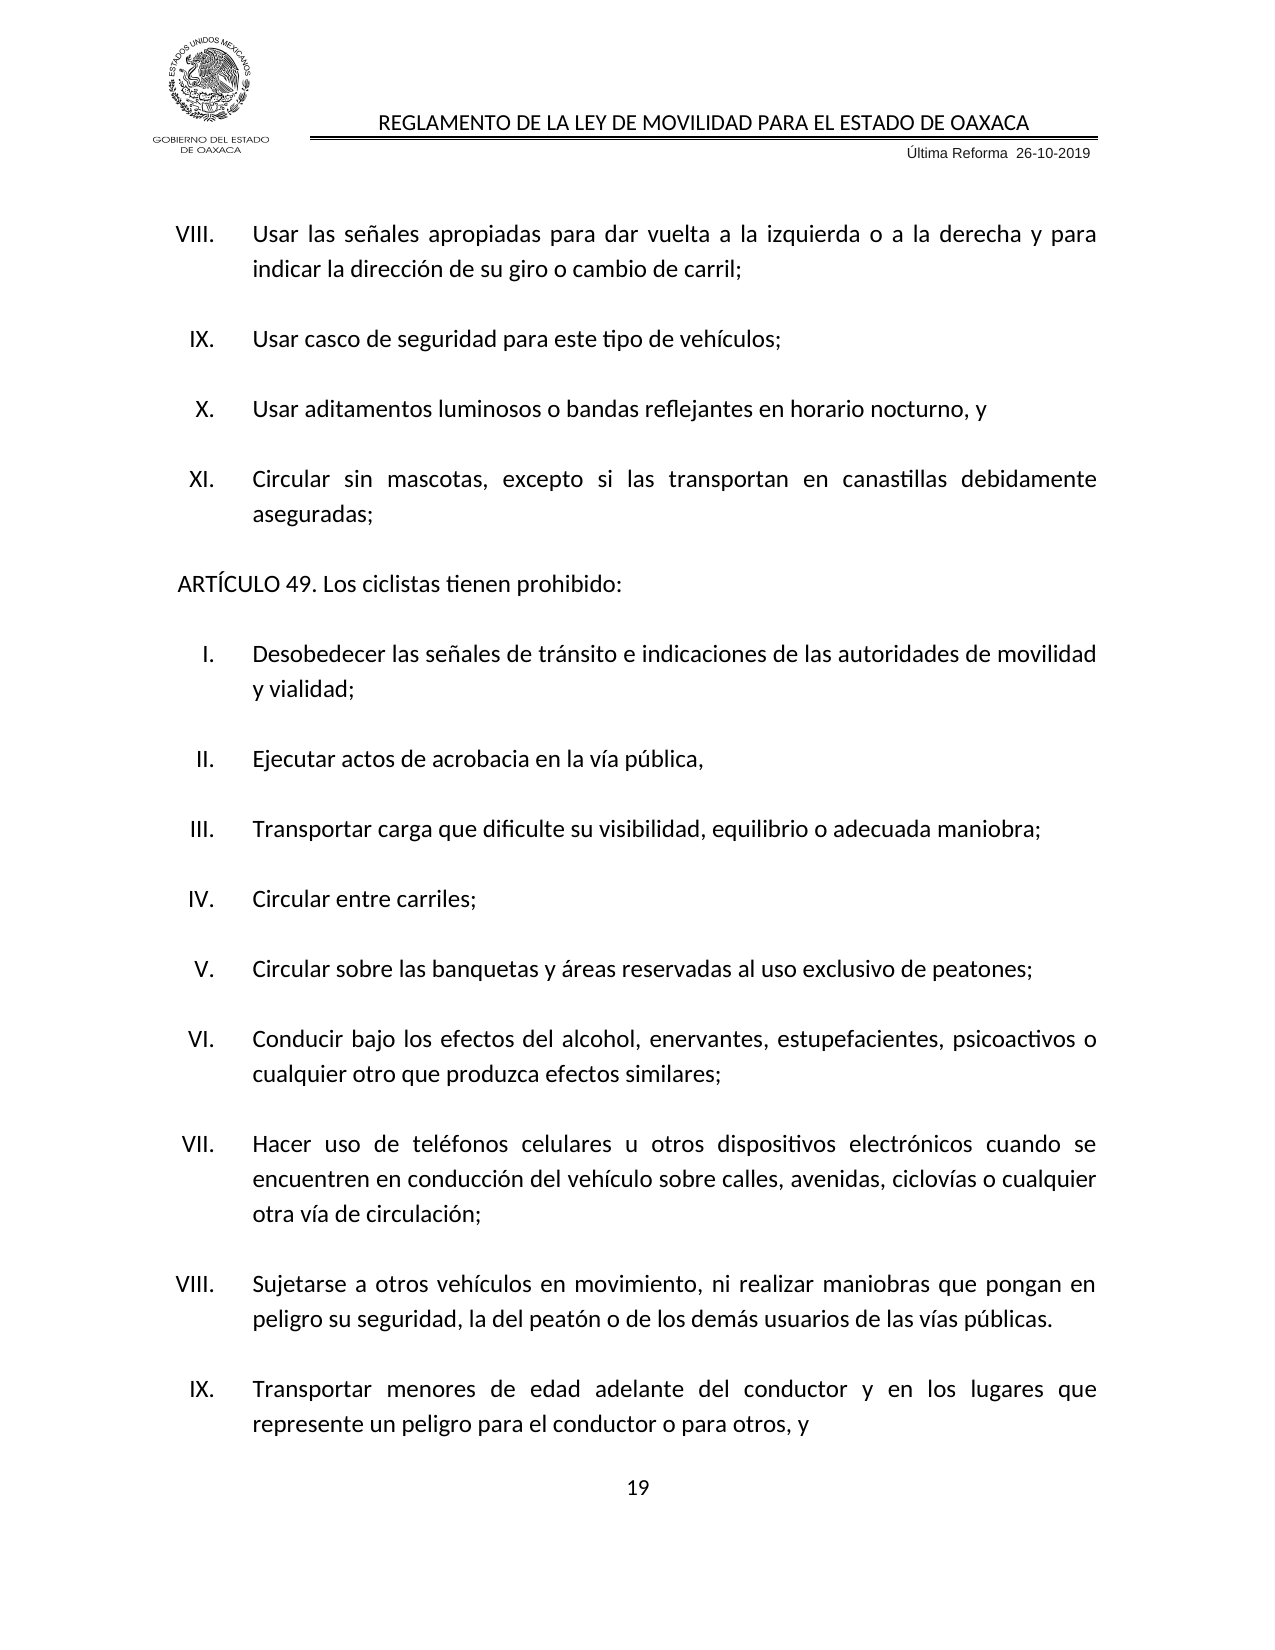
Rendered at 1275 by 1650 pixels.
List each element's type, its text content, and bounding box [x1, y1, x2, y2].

text ARTÍCULO 49. Los ciclistas tienen prohibido: [177, 568, 1098, 599]
list Sujetarse a otros vehículos en movimiento, ni realizar maniobras que pongan en peligro su seguridad, la del peatón o de los demás usuarios de las vías públicas. [215, 1268, 1098, 1334]
list Transportar carga que dificulte su visibilidad, equilibrio o adecuada maniobra; [215, 813, 1098, 844]
list Usar casco de seguridad para este tipo de vehículos; [215, 323, 1098, 354]
list Ejecutar actos de acrobacia en la vía pública, [215, 743, 1098, 774]
picture [150, 34, 272, 156]
list Circular entre carriles; [215, 883, 1098, 914]
list Conducir bajo los efectos del alcohol, enervantes, estupefacientes, psicoactivos o cualquier otro que produzca efectos similares; [215, 1023, 1098, 1089]
list Usar las señales apropiadas para dar vuelta a la izquierda o a la derecha y para indicar la dirección de su giro o cambio de carril; [215, 218, 1098, 284]
list Circular sin mascotas, excepto si las transportan en canastillas debidamente aseguradas; [215, 463, 1098, 529]
list Circular sobre las banquetas y áreas reservadas al uso exclusivo de peatones; [215, 953, 1098, 984]
list Desobedecer las señales de tránsito e indicaciones de las autoridades de movilidad y vialidad; [215, 638, 1098, 704]
list Transportar menores de edad adelante del conductor y en los lugares que represente un peligro para el conductor o para otros, y [215, 1373, 1098, 1439]
list Hacer uso de teléfonos celulares u otros dispositivos electrónicos cuando se encuentren en conducción del vehículo sobre calles, avenidas, ciclovías o cualquier otra vía de circulación; [215, 1128, 1098, 1229]
list Usar aditamentos luminosos o bandas reflejantes en horario nocturno, y [215, 393, 1098, 424]
